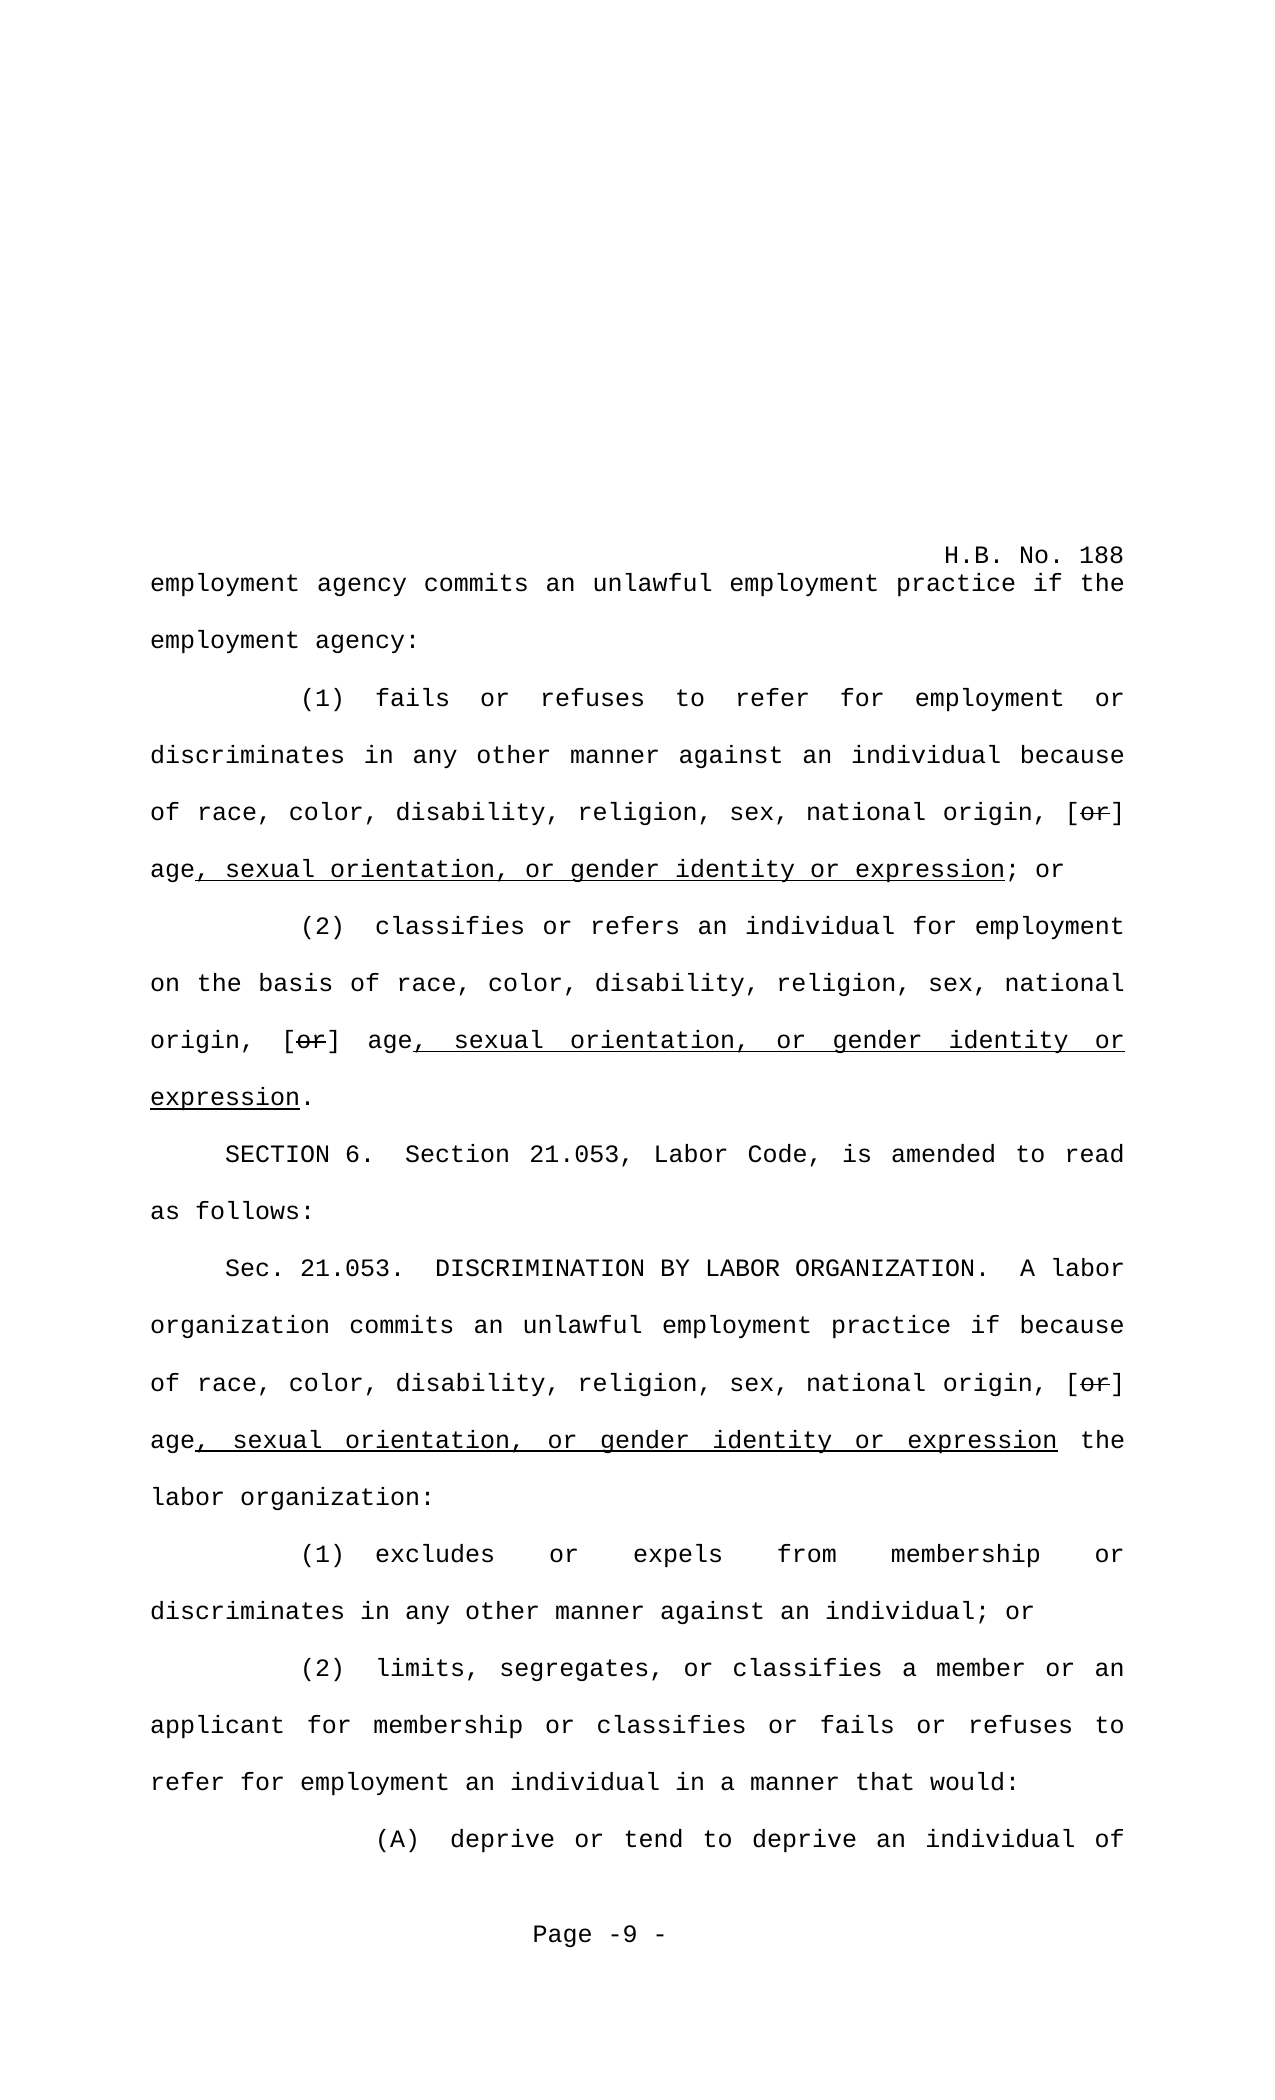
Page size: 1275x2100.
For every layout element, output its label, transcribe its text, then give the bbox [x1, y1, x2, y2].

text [150, 571, 1125, 656]
text SECTION 6. Section 21.053, Labor Code, is amended to read as follows: [150, 1142, 1125, 1227]
text (2) classifies or refers an individual for employment on the basis of race, color, disability, religion, sex, national origin, [or] age, sexual orientation, or gender identity or expression. [150, 913, 1125, 1113]
text Sec. 21.053. DISCRIMINATION BY LABOR ORGANIZATION. A labor organization commits an unlawful employment practice if because of race, color, disability, religion, sex, national origin, [or] age, sexual orientation, or gender identity or expression the labor organization: [150, 1256, 1125, 1513]
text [150, 1827, 1125, 1855]
text (2) limits, segregates, or classifies a member or an applicant for membership or classifies or fails or refuses to refer for employment an individual in a manner that would: [150, 1655, 1125, 1798]
text (1) fails or refuses to refer for employment or discriminates in any other manner against an individual because of race, color, disability, religion, sex, national origin, [or] age, sexual orientation, or gender identity or expression; or [150, 685, 1125, 885]
text (1) excludes or expels from membership or discriminates in any other manner against an individual; or [150, 1541, 1125, 1627]
